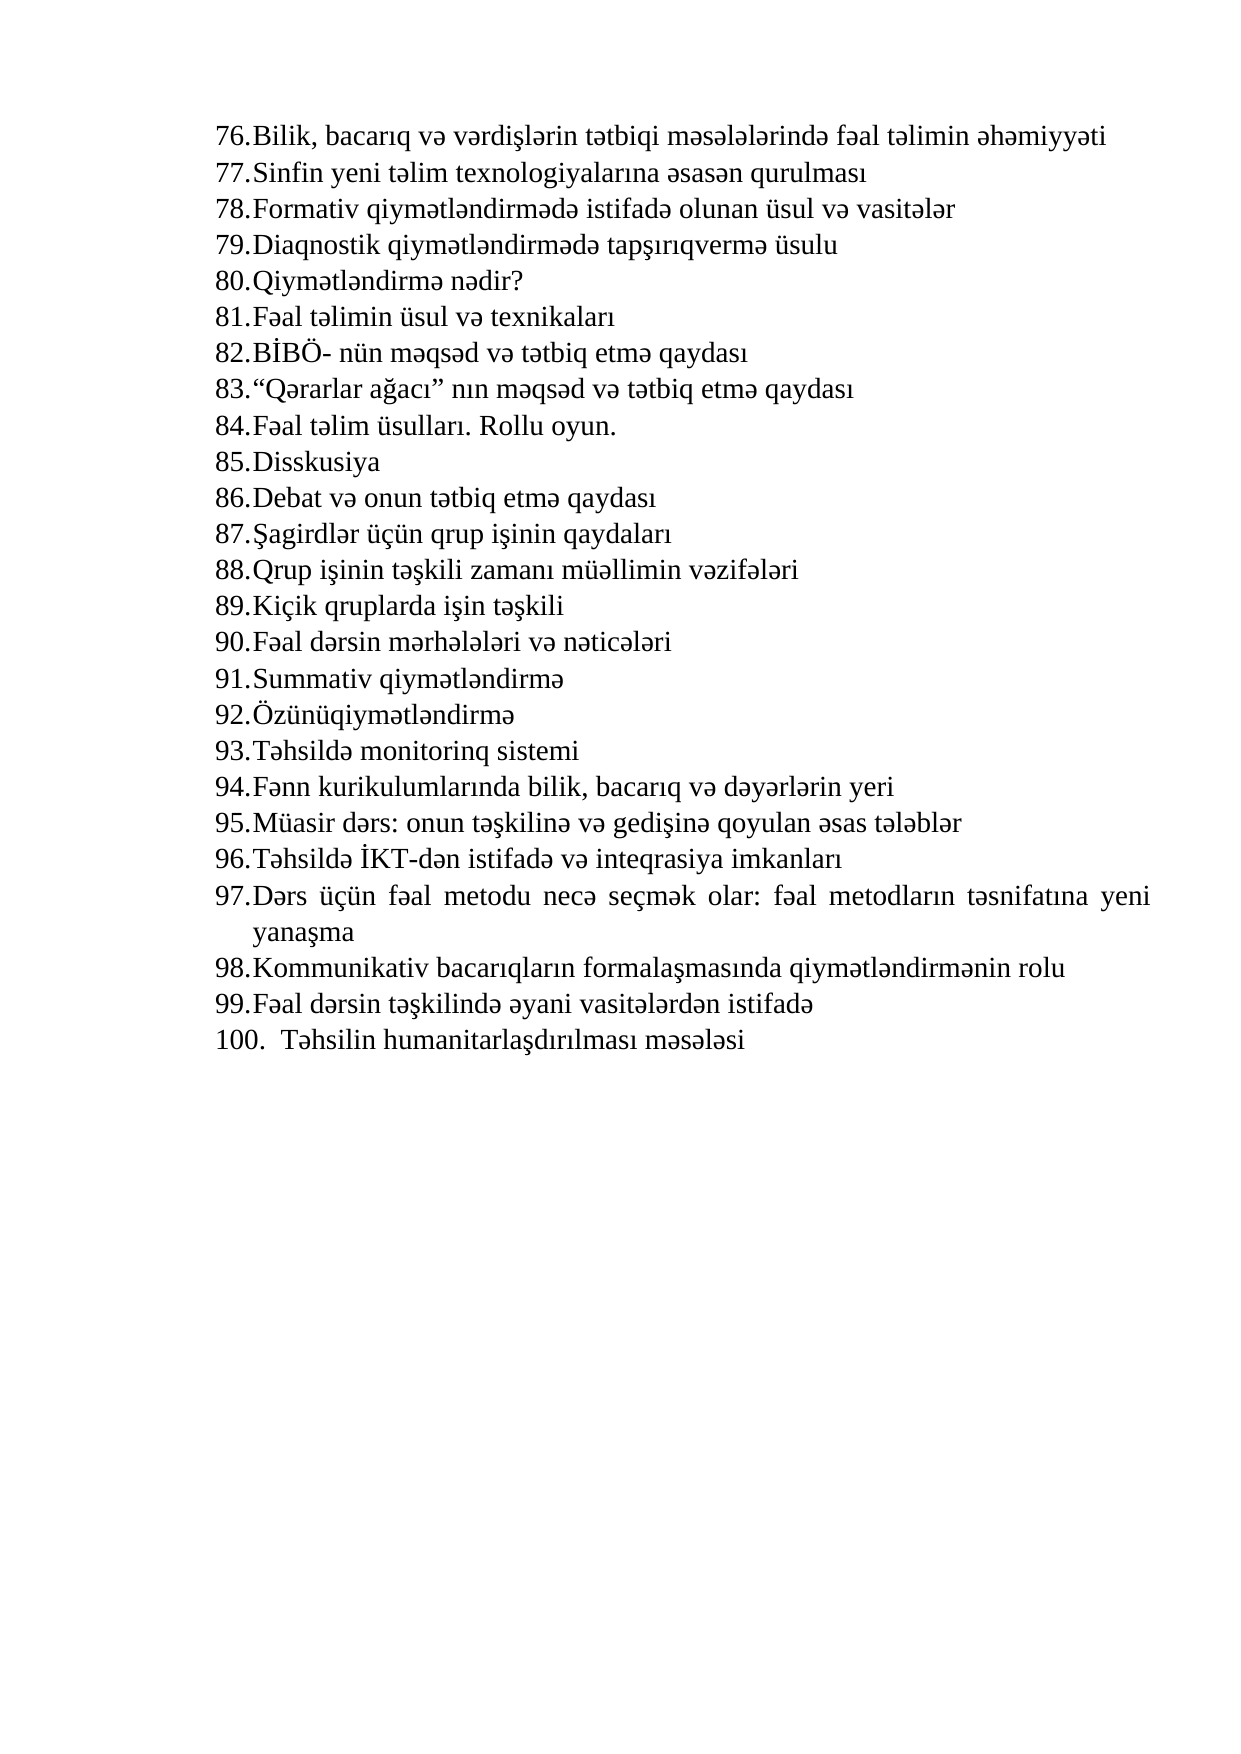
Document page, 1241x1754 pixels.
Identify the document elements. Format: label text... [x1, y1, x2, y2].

list Müasir dərs: onun təşkilinə və gedişinə qoyulan əsas tələblər [215, 805, 1152, 839]
list Fəal dərsin təşkilində əyani vasitələrdən istifadə [215, 986, 1152, 1019]
list Təhsildə monitorinq sistemi [215, 733, 1152, 767]
list Fənn kurikulumlarında bilik, bacarıq və dəyərlərin yeri [215, 769, 1152, 803]
list BİBÖ- nün məqsəd və tətbiq etmə qaydası [215, 335, 1152, 369]
list Sinfin yeni təlim texnologiyalarına əsasən qurulması [215, 155, 1152, 188]
list Diaqnostik qiymətləndirmədə tapşırıqvermə üsulu [215, 227, 1152, 261]
list Summativ qiymətləndirmə [215, 661, 1152, 694]
list Disskusiya [215, 444, 1152, 477]
list Dərs üçün fəal metodu necə seçmək olar: fəal metodların təsnifatına yeni yanaşma [215, 878, 1152, 947]
list Qiymətləndirmə nədir? [215, 263, 1152, 297]
list Fəal dərsin mərhələləri və nəticələri [215, 624, 1152, 658]
list Fəal təlim üsulları. Rollu oyun. [215, 408, 1152, 441]
list Qrup işinin təşkili zamanı müəllimin vəzifələri [215, 552, 1152, 586]
list Formativ qiymətləndirmədə istifadə olunan üsul və vasitələr [215, 191, 1152, 224]
list Təhsilin humanitarlaşdırılması məsələsi [215, 1022, 1152, 1056]
list Təhsildə İKT-dən istifadə və inteqrasiya imkanları [215, 841, 1152, 875]
list Kommunikativ bacarıqların formalaşmasında qiymətləndirmənin rolu [215, 950, 1152, 983]
list Debat və onun tətbiq etmə qaydası [215, 480, 1152, 513]
list Bilik, bacarıq və vərdişlərin tətbiqi məsələlərində fəal təlimin əhəmiyyəti [215, 118, 1152, 152]
list “Qərarlar ağacı” nın məqsəd və tətbiq etmə qaydası [215, 372, 1152, 405]
list Fəal təlimin üsul və texnikaları [215, 299, 1152, 333]
list Kiçik qruplarda işin təşkili [215, 588, 1152, 622]
list Özünüqiymətləndirmə [215, 697, 1152, 730]
list Şagirdlər üçün qrup işinin qaydaları [215, 516, 1152, 550]
